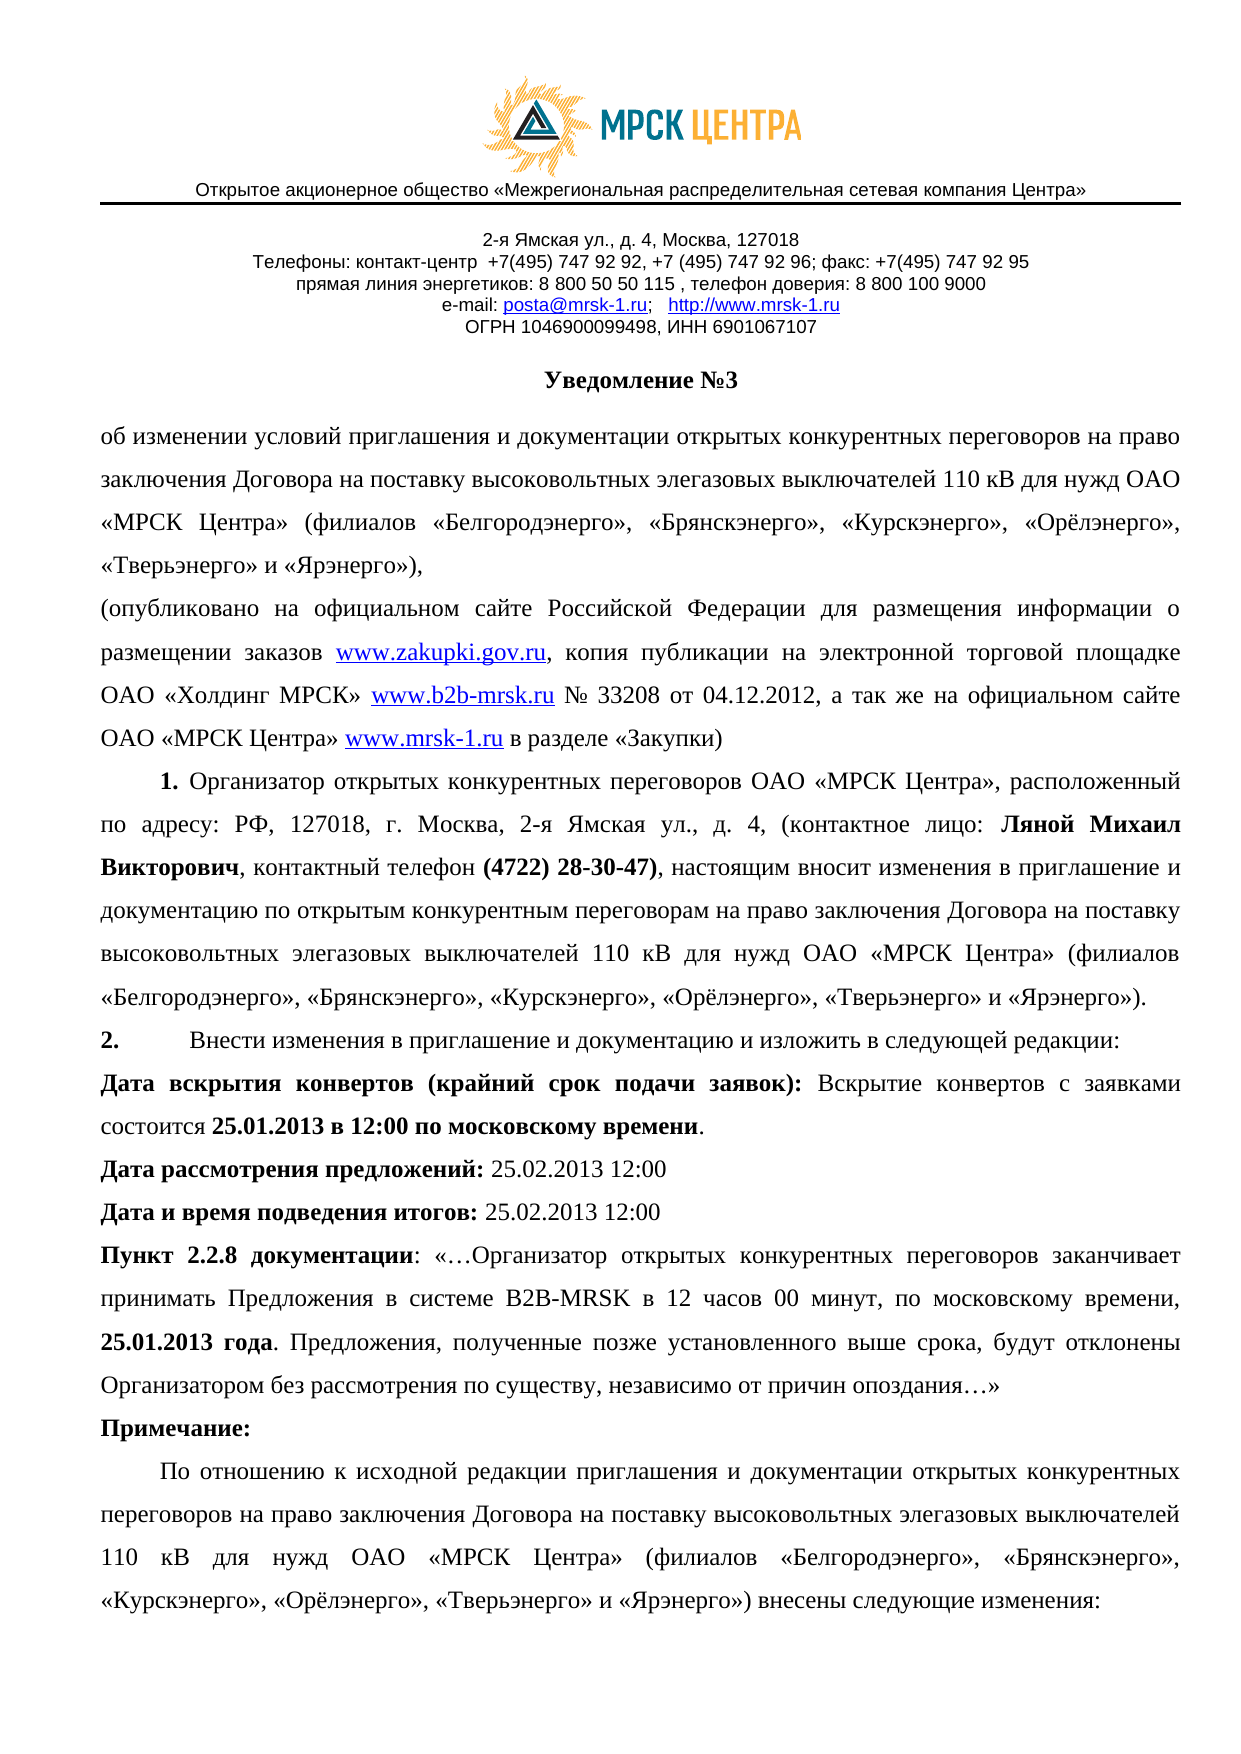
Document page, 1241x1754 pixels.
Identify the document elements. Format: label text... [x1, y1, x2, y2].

text 2-я Ямская ул., д. 4, Москва, 127018 [100, 229, 1181, 251]
text Пункт 2.2.8 документации: «…Организатор открытых конкурентных переговоров заканчивает принимать Предложения в системе B2B-MRSK в 12 часов 00 минут, по московскому времени, 25.01.2013 года. Предложения, полученные позже установленного выше срока, будут отклонены Организатором без рассмотрения по существу, независимо от причин опоздания…» [100, 1240, 1181, 1398]
list Примечание: [100, 1413, 1181, 1442]
text Дата и время подведения итогов: 25.02.2013 12:00 [100, 1197, 1181, 1226]
text Телефоны: контакт-центр +7(495) 747 92 92, +7 (495) 747 92 96; факс: +7(495) 747 92 95 [100, 251, 1181, 272]
text e-mail: posta@mrsk-1.ru; http://www.mrsk-1.ru [100, 294, 1181, 316]
text (опубликовано на официальном сайте Российской Федерации для размещения информации о размещении заказов www.zakupki.gov.ru, копия публикации на электронной торговой площадке ОАО «Холдинг МРСК» www.b2b-mrsk.ru № 33208 от 04.12.2012, а так же на официальном сайте ОАО «МРСК Центра» www.mrsk-1.ru в разделе «Закупки) [100, 593, 1181, 752]
list Организатор открытых конкурентных переговоров ОАО «МРСК Центра», расположенный по адресу: РФ, 127018, г. Москва, 2-я Ямская ул., д. 4, (контактное лицо: Ляной Михаил Викторович, контактный телефон (4722) 28-30-47), настоящим вносит изменения в приглашение и документацию по открытым конкурентным переговорам на право заключения Договора на поставку высоковольтных элегазовых выключателей 110 кВ для нужд ОАО «МРСК Центра» (филиалов «Белгородэнерго», «Брянскэнерго», «Курскэнерго», «Орёлэнерго», «Тверьэнерго» и «Ярэнерго»). [100, 766, 1181, 1010]
text прямая линия энергетиков: 8 800 50 50 115 , телефон доверия: 8 800 100 9000 [100, 272, 1181, 294]
text Дата вскрытия конвертов (крайний срок подачи заявок): Вскрытие конвертов с заявками состоится 25.01.2013 в 12:00 по московскому времени. [100, 1068, 1181, 1140]
text об изменении условий приглашения и документации открытых конкурентных переговоров на право заключения Договора на поставку высоковольтных элегазовых выключателей 110 кВ для нужд ОАО «МРСК Центра» (филиалов «Белгородэнерго», «Брянскэнерго», «Курскэнерго», «Орёлэнерго», «Тверьэнерго» и «Ярэнерго»), [100, 421, 1181, 579]
list Внести изменения в приглашение и документацию и изложить в следующей редакции: [100, 1025, 1181, 1053]
text Дата рассмотрения предложений: 25.02.2013 12:00 [100, 1154, 1181, 1183]
text Открытое акционерное общество «Межрегиональная распределительная сетевая компания Центра» [100, 178, 1181, 202]
text По отношению к исходной редакции приглашения и документации открытых конкурентных переговоров на право заключения Договора на поставку высоковольтных элегазовых выключателей 110 кВ для нужд ОАО «МРСК Центра» (филиалов «Белгородэнерго», «Брянскэнерго», «Курскэнерго», «Орёлэнерго», «Тверьэнерго» и «Ярэнерго») внесены следующие изменения: [100, 1456, 1181, 1614]
text Уведомление №3 [100, 365, 1181, 394]
text ОГРН 1046900099498, ИНН 6901067107 [100, 316, 1181, 337]
